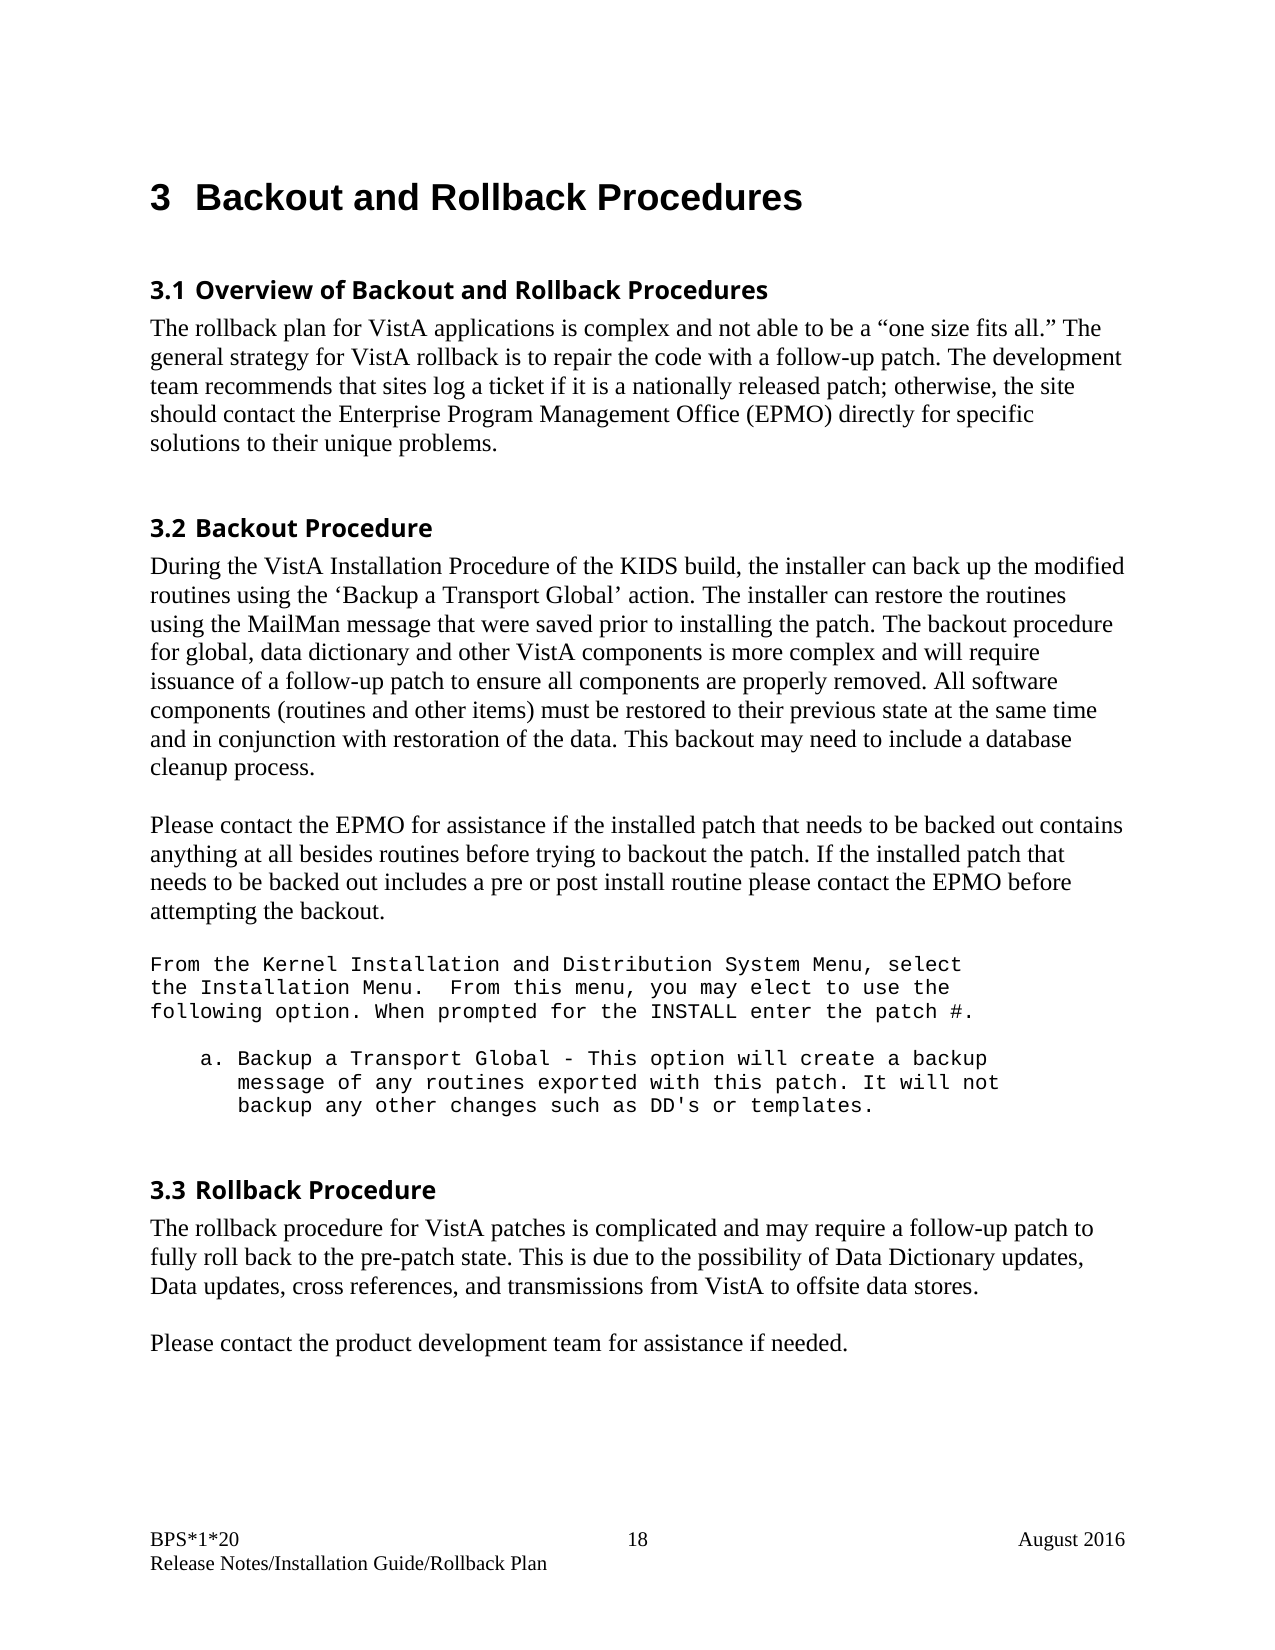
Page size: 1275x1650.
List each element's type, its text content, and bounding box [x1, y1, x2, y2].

text Please contact the EPMO for assistance if the installed patch that needs to be backed out contains anything at all besides routines before trying to backout the patch. If the installed patch that needs to be backed out includes a pre or post install routine please contact the EPMO before attempting the backout. [150, 810, 1125, 925]
text During the VistA Installation Procedure of the KIDS build, the installer can back up the modified routines using the ‘Backup a Transport Global’ action. The installer can restore the routines using the MailMan message that were saved prior to installing the patch. The backout procedure for global, data dictionary and other VistA components is more complex and will require issuance of a follow-up patch to ensure all components are properly removed. All software components (routines and other items) must be restored to their previous state at the same time and in conjunction with restoration of the data. This backout may need to include a database cleanup process. [150, 551, 1125, 781]
text the Installation Menu. From this menu, you may elect to use the [150, 977, 1125, 1001]
text The rollback procedure for VistA patches is complicated and may require a follow-up patch to fully roll back to the pre-patch state. This is due to the possibility of Data Dictionary updates, Data updates, cross references, and transmissions from VistA to offsite data stores. [150, 1213, 1125, 1299]
text a. Backup a Transport Global - This option will create a backup [150, 1048, 1125, 1072]
text following option. When prompted for the INSTALL enter the patch #. [150, 1001, 1125, 1024]
subtitle Backout Procedure [150, 511, 1125, 545]
subtitle Rollback Procedure [150, 1173, 1125, 1207]
subtitle Overview of Backout and Rollback Procedures [150, 273, 1125, 307]
subtitle Backout and Rollback Procedures [150, 175, 1125, 218]
text message of any routines exported with this patch. It will not [150, 1072, 1125, 1096]
text Please contact the product development team for assistance if needed. [150, 1328, 1125, 1357]
text backup any other changes such as DD's or templates. [150, 1096, 1125, 1119]
text The rollback plan for VistA applications is complex and not able to be a “one size fits all.” The general strategy for VistA rollback is to repair the code with a follow-up patch. The development team recommends that sites log a ticket if it is a nationally released patch; otherwise, the site should contact the Enterprise Program Management Office (EPMO) directly for specific solutions to their unique problems. [150, 313, 1125, 457]
text From the Kernel Installation and Distribution System Menu, select [150, 954, 1125, 977]
